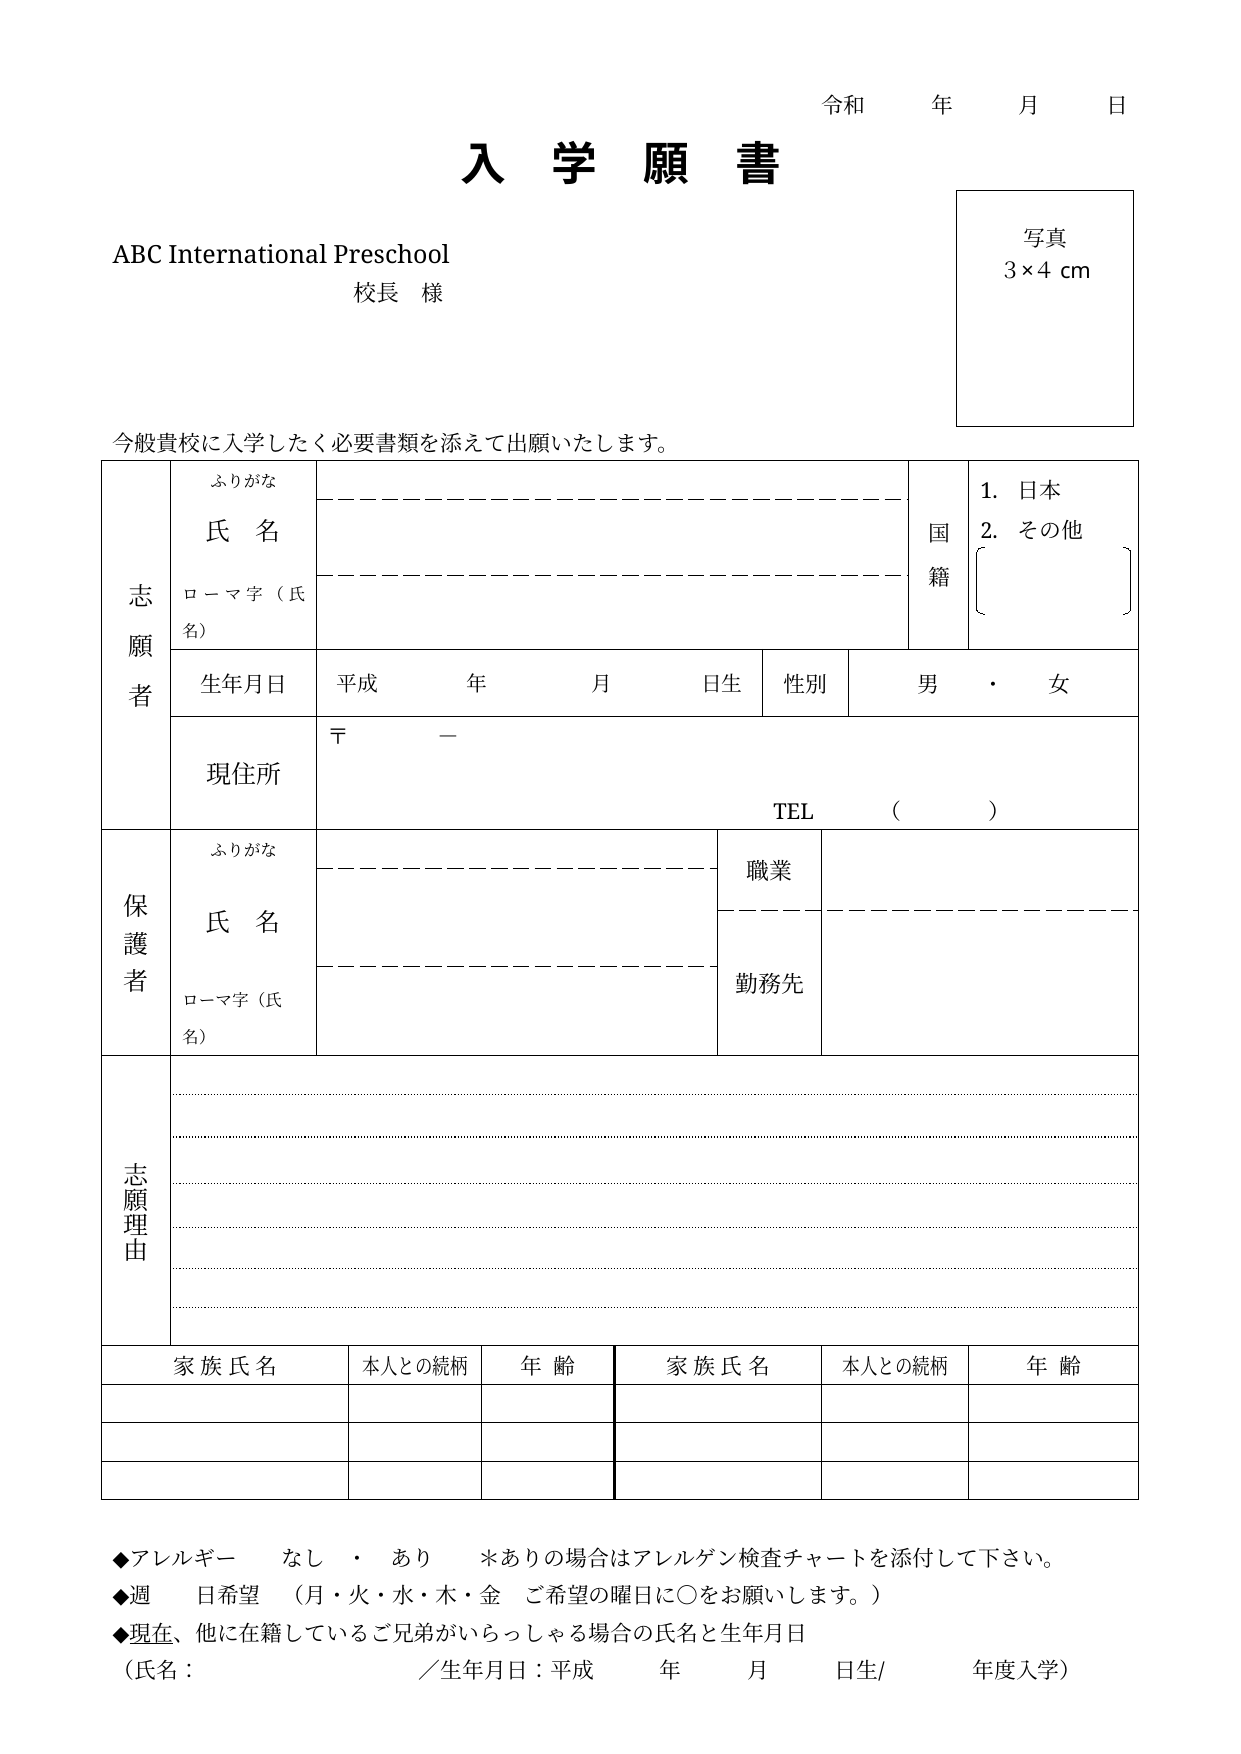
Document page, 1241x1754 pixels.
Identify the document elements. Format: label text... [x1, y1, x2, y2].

text ABC International Preschool [112, 235, 956, 273]
text ◆週 日希望 （月・火・水・木・金 ご希望の曜日に○をお願いします。） [112, 1575, 1128, 1613]
table_cell 家 族 氏 名 [102, 1346, 348, 1384]
table_cell [171, 1136, 1138, 1183]
table_cell [317, 966, 717, 1055]
table_cell [171, 1056, 1138, 1094]
table_cell 年 齢 [969, 1346, 1138, 1384]
table_cell 生年月日 [171, 650, 316, 716]
table_header 日本 その他 [969, 461, 1138, 649]
table_cell [969, 1423, 1138, 1461]
table_cell [102, 1462, 348, 1499]
table_cell 本人との続柄 [349, 1346, 481, 1384]
table_cell [616, 1385, 821, 1422]
table_cell [349, 1423, 481, 1461]
table_cell 志願理由 [102, 1056, 170, 1345]
table_cell 〒 － TEL （ ） [317, 717, 1138, 829]
table_cell 男 ・ 女 [849, 650, 1138, 716]
table_cell [102, 1385, 348, 1422]
table_cell 性別 [763, 650, 848, 716]
table_cell 保護者 [102, 830, 170, 1055]
table_header 志 願 者 [102, 461, 170, 829]
table_cell 職業 [718, 830, 821, 910]
text 校長 様 [112, 273, 956, 310]
table_cell [482, 1385, 613, 1422]
table_cell 本人との続柄 [822, 1346, 968, 1384]
table_cell [969, 1462, 1138, 1499]
text ◆アレルギー なし ・ あり ＊ありの場合はアレルゲン検査チャートを添付して下さい。 [112, 1538, 1128, 1575]
table_header ふりがな ローマ字（氏名） [171, 461, 316, 649]
table_cell [171, 1268, 1138, 1307]
text ◆現在、他に在籍しているご兄弟がいらっしゃる場合の氏名と生年月日 [112, 1613, 1128, 1650]
table_cell [969, 1385, 1138, 1422]
table_cell [616, 1462, 821, 1499]
table_cell [616, 1423, 821, 1461]
table_cell [171, 1183, 1138, 1227]
table_cell [822, 1423, 968, 1461]
table_cell [822, 1462, 968, 1499]
table_cell [349, 1385, 481, 1422]
table_header 国 籍 [909, 461, 968, 649]
text 入 学 願 書 [112, 123, 1128, 198]
table_cell [102, 1423, 348, 1461]
table_cell [317, 830, 717, 868]
table_cell 平成 年 月 日生 [317, 650, 762, 716]
text 令和 年 月 日 [112, 85, 1128, 123]
table_cell [482, 1462, 613, 1499]
table_cell [349, 1462, 481, 1499]
table_cell [317, 868, 717, 966]
table_cell [822, 1385, 968, 1422]
table_cell [822, 830, 1138, 910]
table_cell [482, 1423, 613, 1461]
table_cell [171, 1307, 1138, 1345]
table_cell 家 族 氏 名 [616, 1346, 821, 1384]
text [112, 1650, 1128, 1688]
table_header [317, 461, 908, 499]
table_cell [822, 910, 1138, 1055]
table_cell [171, 1227, 1138, 1268]
text 今般貴校に入学したく必要書類を添えて出願いたします。 [112, 423, 1128, 460]
table_cell 勤務先 [718, 910, 821, 1055]
table_cell [317, 575, 908, 649]
table_cell 現住所 [171, 717, 316, 829]
table_cell [317, 499, 908, 575]
table_cell [171, 1094, 1138, 1136]
table_cell 年 齢 [482, 1346, 613, 1384]
table_cell ふりがな ローマ字（氏名） [171, 830, 316, 1055]
